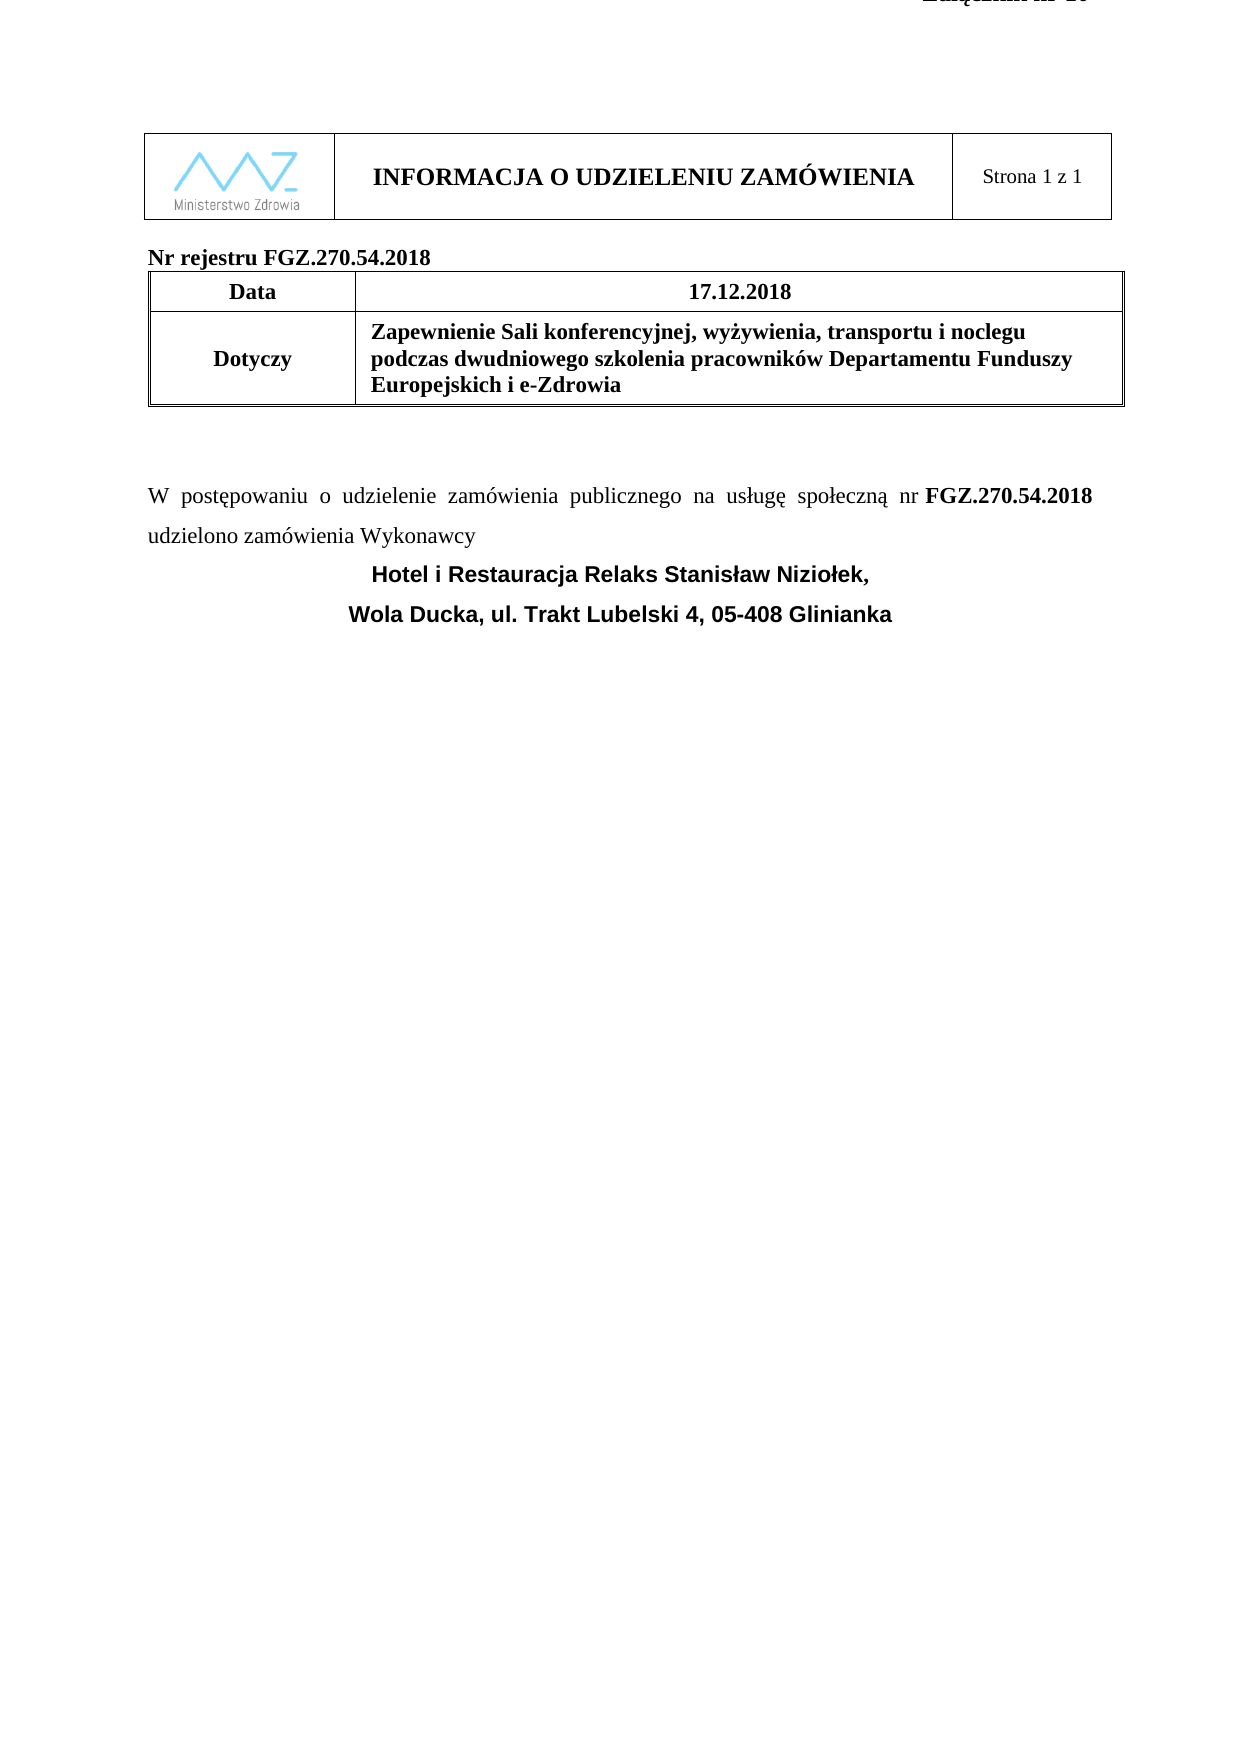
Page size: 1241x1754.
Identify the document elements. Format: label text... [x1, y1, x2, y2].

table_cell Zapewnienie Sali konferencyjnej, wyżywienia, transportu i noclegu podczas dwudniowego szkolenia pracowników Departamentu Funduszy Europejskich i e-Zdrowia [356, 312, 1122, 404]
list Wola Ducka, ul. Trakt Lubelski 4, 05-408 Glinianka [148, 601, 1093, 627]
table_header 17.12.2018 [356, 272, 1122, 311]
text Nr rejestru FGZ.270.54.2018 [148, 244, 1093, 271]
table_cell Dotyczy [151, 312, 355, 404]
list W postępowaniu o udzielenie zamówienia publicznego na usługę społeczną nr FGZ.270.54.2018 udzielono zamówienia Wykonawcy [148, 482, 1093, 548]
table_header Data [151, 272, 355, 311]
list Hotel i Restauracja Relaks Stanisław Niziołek, [148, 561, 1093, 588]
picture [166, 136, 308, 217]
